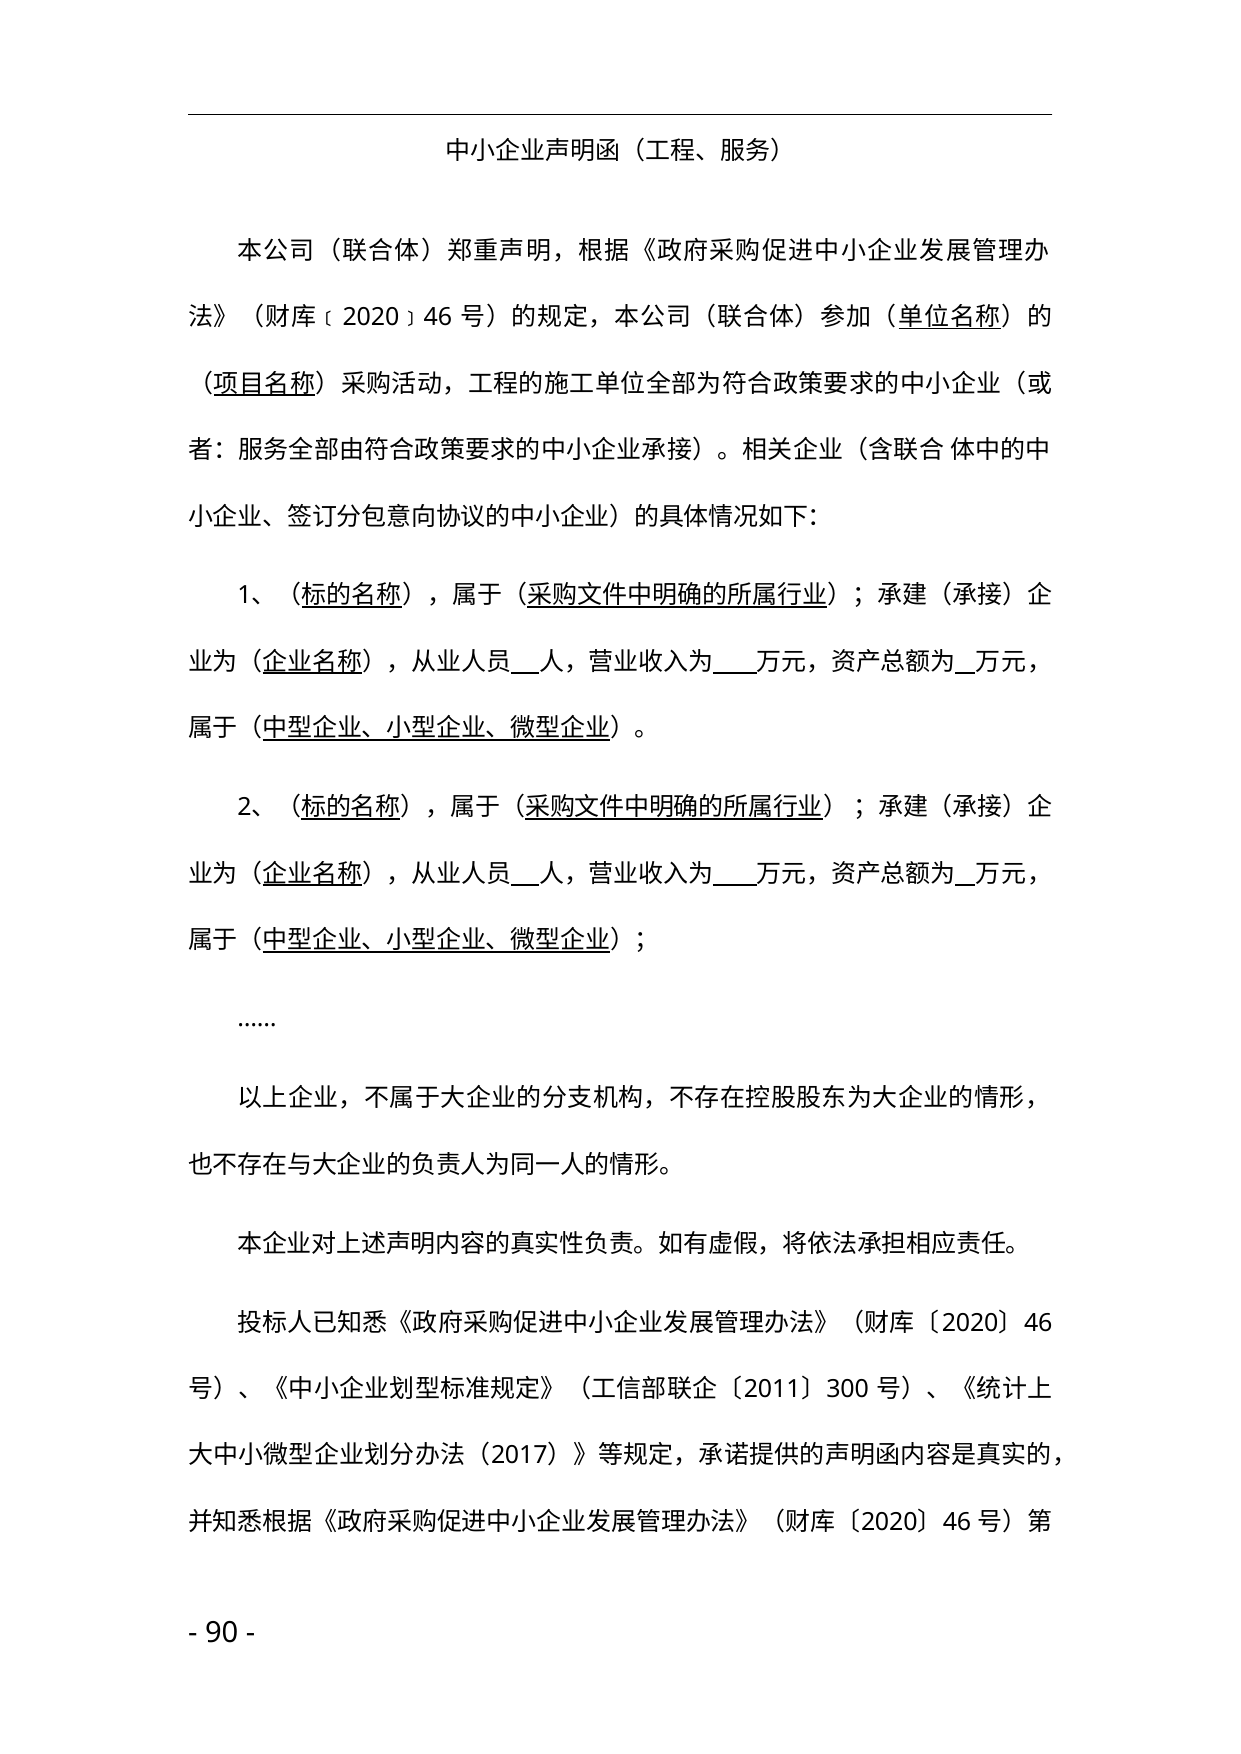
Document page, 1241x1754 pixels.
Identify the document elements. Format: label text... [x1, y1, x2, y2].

text 1、（标的名称），属于（采购文件中明确的所属行业）；承建（承接）企业为（企业名称），从业人员 人，营业收入为 万元，资产总额为 万元，属于（中型企业、小型企业、微型企业）。 [188, 560, 1052, 759]
text 本公司（联合体）郑重声明，根据《政府采购促进中小企业发展管理办法》（财库﹝2020﹞46 号）的规定，本公司（联合体）参加（单位名称）的（项目名称）采购活动，工程的施工单位全部为符合政策要求的中小企业（或者：服务全部由符合政策要求的中小企业承接）。相关企业（含联合 体中的中小企业、签订分包意向协议的中小企业）的具体情况如下： [188, 215, 1052, 547]
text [188, 1287, 1052, 1553]
text 本企业对上述声明内容的真实性负责。如有虚假，将依法承担相应责任。 [188, 1208, 1052, 1274]
text 中小企业声明函（工程、服务） [188, 115, 1052, 182]
text 2、（标的名称），属于（采购文件中明确的所属行业） ；承建（承接）企业为（企业名称），从业人员 人，营业收入为 万元，资产总额为 万元，属于（中型企业、小型企业、微型企业）； [188, 772, 1052, 971]
text …… [188, 984, 1052, 1050]
text 以上企业，不属于大企业的分支机构，不存在控股股东为大企业的情形，也不存在与大企业的负责人为同一人的情形。 [188, 1063, 1052, 1196]
